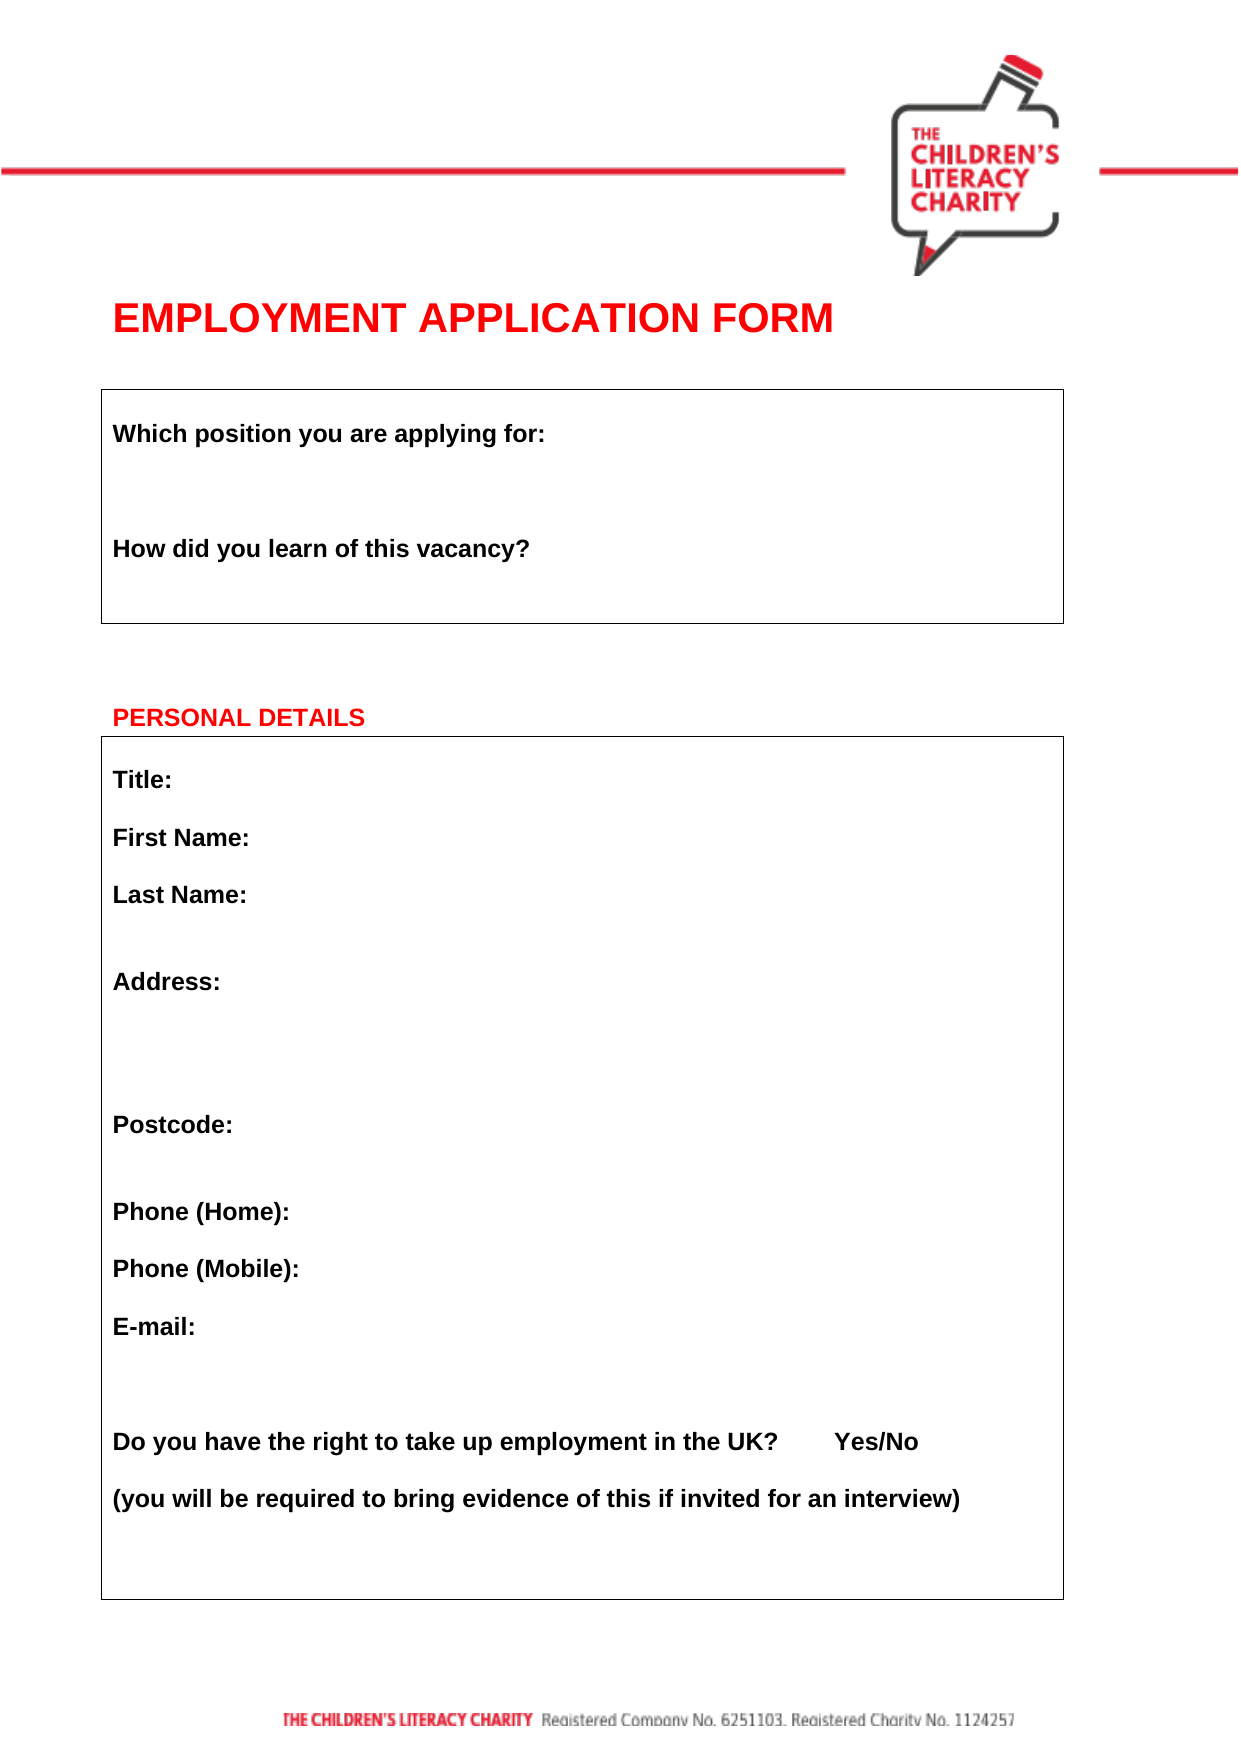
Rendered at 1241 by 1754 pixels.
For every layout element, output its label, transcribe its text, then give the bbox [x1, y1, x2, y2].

text EMPLOYMENT APPLICATION FORM [112, 293, 1128, 341]
table_header Which position you are applying for: How did you learn of this vacancy? [102, 390, 1063, 623]
table_header Title: First Name: Last Name: Address: Postcode: Phone (Home): Phone (Mobile): E-mail: Do you have the right to take up employment in the UK? Yes/No (you will be required to bring evidence of this if invited for an interview) [102, 737, 1063, 1599]
subtitle PERSONAL DETAILS [112, 703, 1128, 731]
